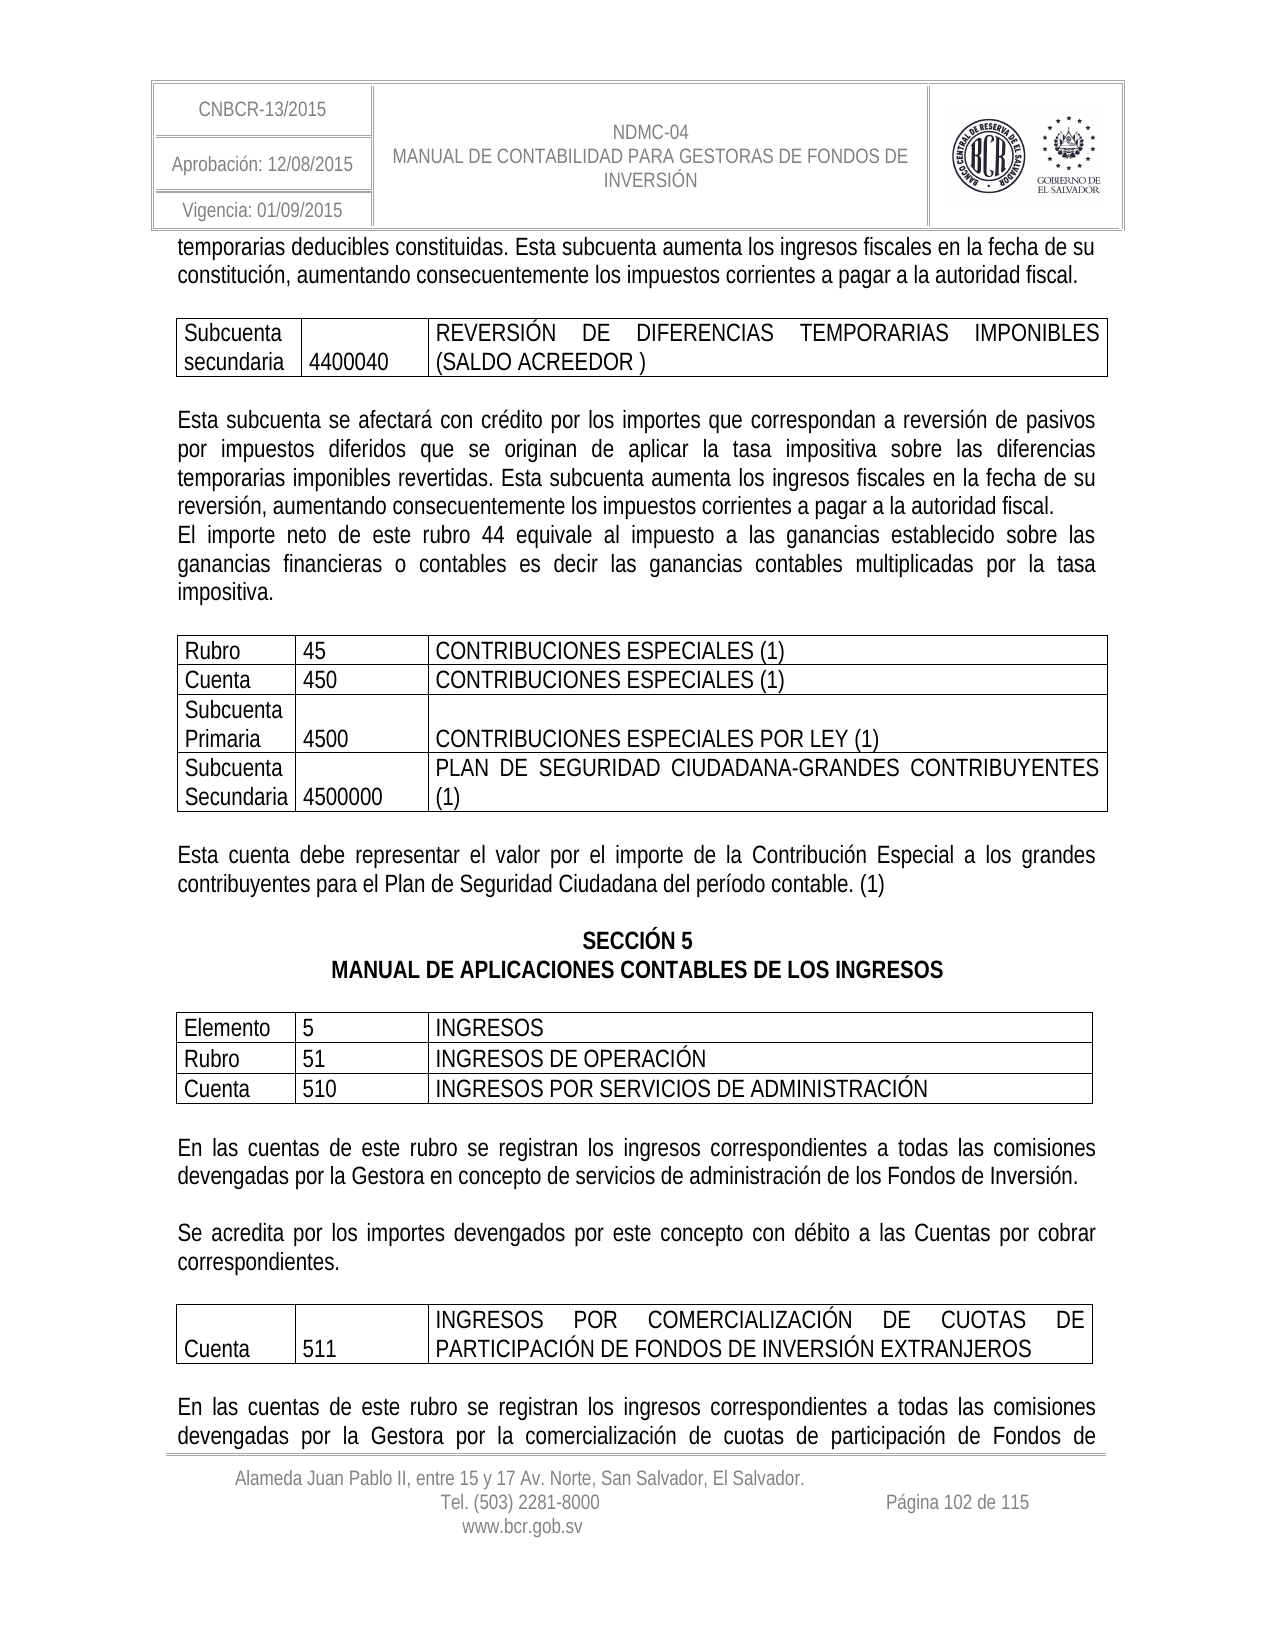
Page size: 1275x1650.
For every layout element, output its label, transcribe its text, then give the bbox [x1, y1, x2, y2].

table_cell Cuenta [178, 665, 295, 694]
table_cell 450 [296, 665, 428, 694]
table_cell CONTRIBUCIONES ESPECIALES (1) [429, 665, 1107, 694]
table_cell Subcuenta Secundaria [178, 753, 295, 811]
table_header CONTRIBUCIONES ESPECIALES (1) [429, 636, 1107, 664]
text Se acredita por los importes devengados por este concepto con débito a las Cuentas por cobrar correspondientes. [177, 1218, 1098, 1276]
table_header 4400040 [302, 319, 428, 376]
table_header Rubro [178, 636, 295, 664]
table_cell 4500 [296, 695, 428, 752]
table_cell 51 [296, 1043, 428, 1073]
table_cell Subcuenta Primaria [178, 695, 295, 752]
picture [946, 103, 1105, 209]
text En las cuentas de este rubro se registran los ingresos correspondientes a todas las comisiones devengadas por la Gestora en concepto de servicios de administración de los Fondos de Inversión. [177, 1132, 1098, 1190]
table_cell INGRESOS DE OPERACIÓN [429, 1043, 1092, 1073]
table_header Cuenta [177, 1305, 295, 1363]
table_header REVERSIÓN DE DIFERENCIAS TEMPORARIAS IMPONIBLES (SALDO ACREEDOR ) [429, 319, 1107, 376]
table_header 45 [296, 636, 428, 664]
table_header Subcuenta secundaria [177, 319, 301, 376]
table_header 5 [296, 1013, 428, 1042]
table_cell 510 [296, 1074, 428, 1103]
table_header INGRESOS [429, 1013, 1092, 1042]
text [177, 1392, 1098, 1450]
text Esta cuenta debe representar el valor por el importe de la Contribución Especial a los grandes contribuyentes para el Plan de Seguridad Ciudadana del período contable. (1) [177, 840, 1098, 898]
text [177, 148, 1098, 230]
table_cell INGRESOS POR SERVICIOS DE ADMINISTRACIÓN [429, 1074, 1092, 1103]
text Esta subcuenta se afectará con crédito por los importes que correspondan a reversión de pasivos por impuestos diferidos que se originan de aplicar la tasa impositiva sobre las diferencias temporarias imponibles revertidas. Esta subcuenta aumenta los ingresos fiscales en la fecha de su reversión, aumentando consecuentemente los impuestos corrientes a pagar a la autoridad fiscal. [177, 405, 1098, 520]
table_header Elemento [177, 1013, 295, 1042]
table_header INGRESOS POR COMERCIALIZACIÓN DE CUOTAS DE PARTICIPACIÓN DE FONDOS DE INVERSIÓN EXTRANJEROS [429, 1305, 1092, 1363]
table_cell PLAN DE SEGURIDAD CIUDADANA-GRANDES CONTRIBUYENTES (1) [429, 753, 1107, 811]
table_cell 4500000 [296, 753, 428, 811]
table_cell Rubro [177, 1043, 295, 1073]
table_header 511 [296, 1305, 428, 1363]
table_cell Cuenta [177, 1074, 295, 1103]
text El importe neto de este rubro 44 equivale al impuesto a las ganancias establecido sobre las ganancias financieras o contables es decir las ganancias contables multiplicadas por la tasa impositiva. [177, 520, 1098, 606]
table_cell CONTRIBUCIONES ESPECIALES POR LEY (1) [429, 695, 1107, 752]
title MANUAL DE APLICACIONES CONTABLES DE LOS INGRESOS [177, 955, 1098, 983]
text SECCIÓN 5 [177, 926, 1098, 955]
